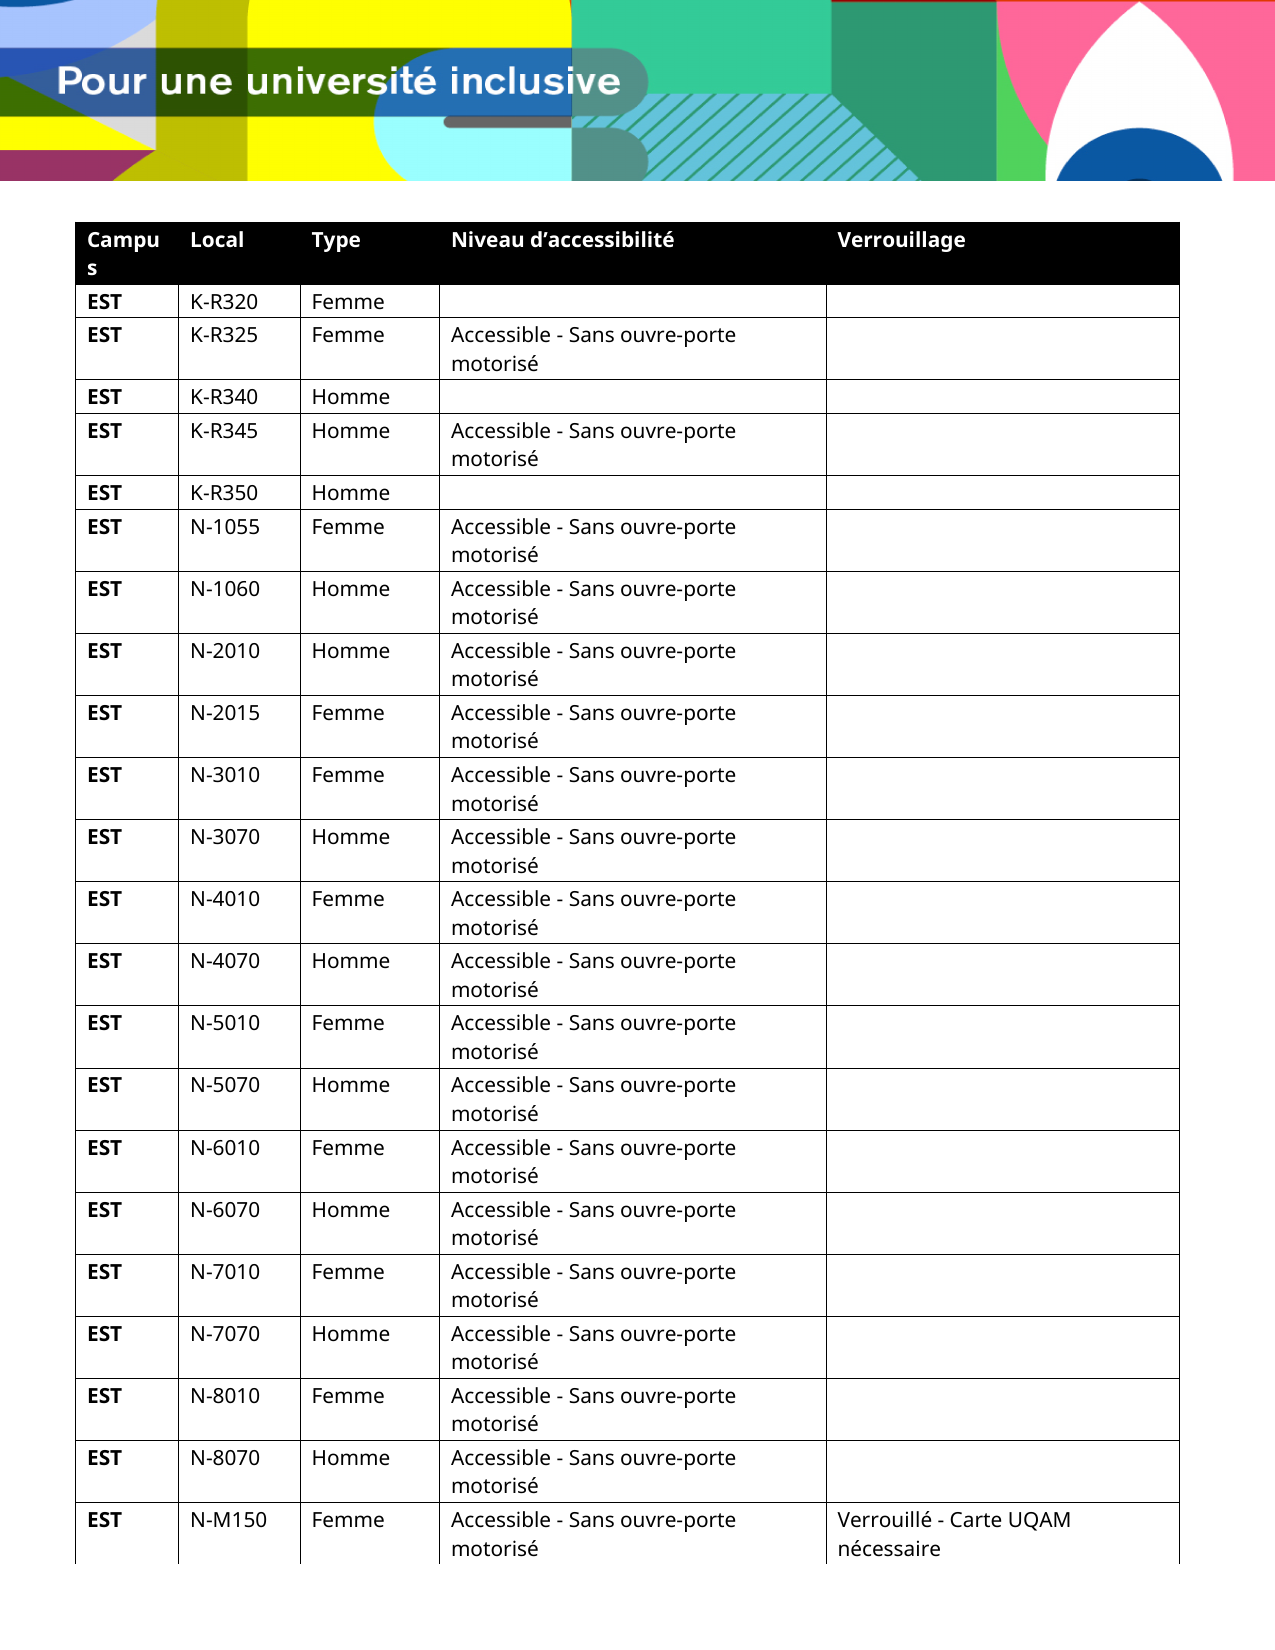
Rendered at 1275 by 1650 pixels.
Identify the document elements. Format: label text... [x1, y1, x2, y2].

table_cell K-R350 [179, 476, 300, 509]
table_cell EST [76, 634, 178, 695]
table_cell Femme [301, 1379, 439, 1440]
table_cell Homme [301, 572, 439, 633]
table_cell [827, 882, 1179, 943]
table_cell [440, 476, 826, 509]
table_cell N-4070 [179, 944, 300, 1005]
table_cell [827, 1317, 1179, 1378]
table_cell [827, 1379, 1179, 1440]
table_cell Accessible - Sans ouvre-porte motorisé [440, 1503, 826, 1564]
table_cell N-7010 [179, 1255, 300, 1316]
table_cell EST [76, 572, 178, 633]
table_cell Accessible - Sans ouvre-porte motorisé [440, 510, 826, 571]
table_cell [827, 476, 1179, 509]
table_cell Femme [301, 510, 439, 571]
table_cell Accessible - Sans ouvre-porte motorisé [440, 944, 826, 1005]
table_cell [827, 285, 1179, 317]
table_cell Accessible - Sans ouvre-porte motorisé [440, 572, 826, 633]
table_cell EST [76, 285, 178, 317]
table_cell Homme [301, 1317, 439, 1378]
table_cell EST [76, 758, 178, 819]
table_cell [827, 758, 1179, 819]
table_cell Homme [301, 1441, 439, 1502]
table_cell Verrouillé - Carte UQAM nécessaire [827, 1503, 1179, 1564]
table_cell EST [76, 820, 178, 881]
table_cell N-1055 [179, 510, 300, 571]
table_cell EST [76, 1317, 178, 1378]
table_cell K-R320 [179, 285, 300, 317]
table_cell Accessible - Sans ouvre-porte motorisé [440, 414, 826, 475]
table_cell N-2015 [179, 696, 300, 757]
table_cell Accessible - Sans ouvre-porte motorisé [440, 696, 826, 757]
table_cell Femme [301, 882, 439, 943]
table_cell N-4010 [179, 882, 300, 943]
table_header Type [301, 223, 439, 284]
table_cell EST [76, 1193, 178, 1254]
table_cell N-1060 [179, 572, 300, 633]
table_cell [827, 1006, 1179, 1067]
table_cell Femme [301, 1503, 439, 1564]
table_cell N-3010 [179, 758, 300, 819]
table_cell K-R340 [179, 380, 300, 413]
table_cell [440, 285, 826, 317]
table_header Local [179, 223, 300, 284]
table_cell [827, 318, 1179, 379]
table_cell EST [76, 1131, 178, 1192]
table_cell Accessible - Sans ouvre-porte motorisé [440, 1379, 826, 1440]
table_cell [827, 1441, 1179, 1502]
table_cell Homme [301, 476, 439, 509]
table_cell N-M150 [179, 1503, 300, 1564]
table_cell Femme [301, 318, 439, 379]
table_cell EST [76, 414, 178, 475]
table_cell Accessible - Sans ouvre-porte motorisé [440, 1317, 826, 1378]
table_cell N-6070 [179, 1193, 300, 1254]
table_cell Femme [301, 1006, 439, 1067]
table_cell Homme [301, 380, 439, 413]
table_header Campus [76, 223, 178, 284]
table_cell EST [76, 318, 178, 379]
table_cell Accessible - Sans ouvre-porte motorisé [440, 1255, 826, 1316]
table_cell Homme [301, 634, 439, 695]
table_cell [827, 1069, 1179, 1129]
table_cell [827, 820, 1179, 881]
table_cell Accessible - Sans ouvre-porte motorisé [440, 758, 826, 819]
table_cell Homme [301, 944, 439, 1005]
table_cell EST [76, 510, 178, 571]
table_cell EST [76, 944, 178, 1005]
table_cell Homme [301, 1069, 439, 1129]
table_cell EST [76, 380, 178, 413]
table_cell N-8010 [179, 1379, 300, 1440]
table_cell Homme [301, 414, 439, 475]
table_cell EST [76, 882, 178, 943]
table_cell Accessible - Sans ouvre-porte motorisé [440, 1069, 826, 1129]
table_cell N-7070 [179, 1317, 300, 1378]
table_cell Accessible - Sans ouvre-porte motorisé [440, 318, 826, 379]
table_cell Femme [301, 758, 439, 819]
table_cell [440, 380, 826, 413]
table_cell [827, 414, 1179, 475]
table_cell EST [76, 1379, 178, 1440]
table_cell K-R345 [179, 414, 300, 475]
table_cell Accessible - Sans ouvre-porte motorisé [440, 1441, 826, 1502]
table_cell [827, 1193, 1179, 1254]
table_cell Femme [301, 1255, 439, 1316]
table_cell Accessible - Sans ouvre-porte motorisé [440, 1131, 826, 1192]
table_cell N-5070 [179, 1069, 300, 1129]
table_cell EST [76, 476, 178, 509]
table_cell [827, 1255, 1179, 1316]
table_cell Accessible - Sans ouvre-porte motorisé [440, 1193, 826, 1254]
table_cell Femme [301, 1131, 439, 1192]
table_cell [827, 380, 1179, 413]
table_cell Femme [301, 285, 439, 317]
table_cell N-8070 [179, 1441, 300, 1502]
table_header Niveau d’accessibilité [440, 223, 826, 284]
table_cell Accessible - Sans ouvre-porte motorisé [440, 634, 826, 695]
table_cell N-5010 [179, 1006, 300, 1067]
table_cell EST [76, 1441, 178, 1502]
table_cell [827, 510, 1179, 571]
table_cell [827, 1131, 1179, 1192]
table_cell Accessible - Sans ouvre-porte motorisé [440, 882, 826, 943]
table_cell Homme [301, 820, 439, 881]
table_cell K-R325 [179, 318, 300, 379]
table_cell [827, 572, 1179, 633]
table_cell EST [76, 1006, 178, 1067]
table_cell [827, 944, 1179, 1005]
table_cell Accessible - Sans ouvre-porte motorisé [440, 820, 826, 881]
table_cell EST [76, 1069, 178, 1129]
table_cell [827, 634, 1179, 695]
picture [0, 0, 1275, 181]
table_cell Femme [301, 696, 439, 757]
table_cell N-2010 [179, 634, 300, 695]
table_cell N-3070 [179, 820, 300, 881]
table_cell EST [76, 1503, 178, 1564]
table_cell EST [76, 1255, 178, 1316]
table_cell Homme [301, 1193, 439, 1254]
table_cell EST [76, 696, 178, 757]
table_cell [827, 696, 1179, 757]
table_cell Accessible - Sans ouvre-porte motorisé [440, 1006, 826, 1067]
table_cell N-6010 [179, 1131, 300, 1192]
table_header Verrouillage [827, 223, 1179, 284]
